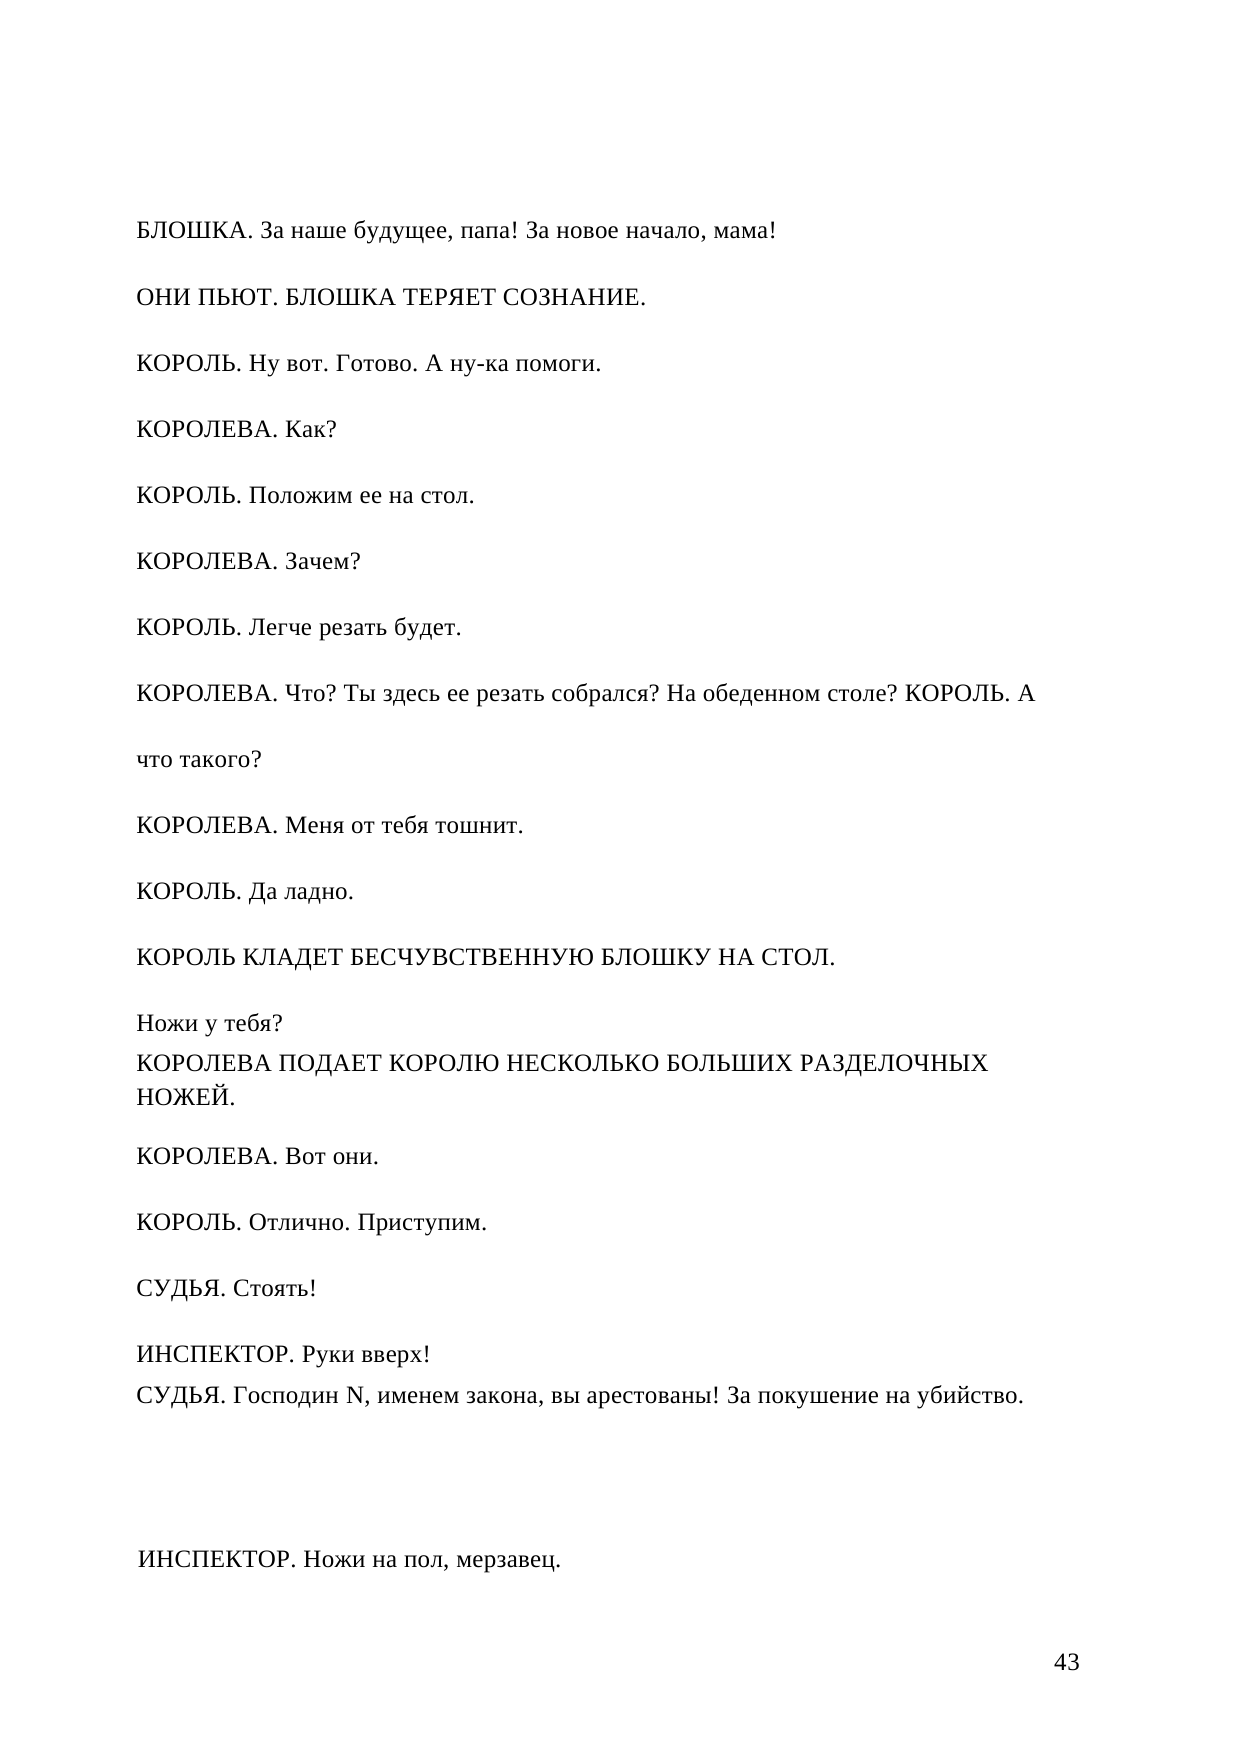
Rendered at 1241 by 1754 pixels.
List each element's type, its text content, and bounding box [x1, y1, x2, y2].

text КОРОЛЬ. Отлично. Приступим. [136, 1178, 1107, 1244]
text КОРОЛЕВА. Что? Ты здесь ее резать собрался? На обеденном столе? КОРОЛЬ. А что такого? [136, 648, 1078, 781]
text КОРОЛЕВА. Меня от тебя тошнит. [136, 781, 1107, 847]
text КОРОЛЕВА. Вот они. [136, 1112, 1107, 1178]
text КОРОЛЬ. Легче резать будет. [136, 582, 1107, 648]
text ИНСПЕКТОР. Руки вверх! [136, 1310, 1107, 1376]
text БЛОШКА. За наше будущее, папа! За новое начало, мама! [136, 186, 1107, 252]
text ОНИ ПЬЮТ. БЛОШКА ТЕРЯЕТ СОЗНАНИЕ. [136, 252, 1107, 318]
text ИНСПЕКТОР. Ножи на пол, мерзавец. [138, 1544, 1083, 1573]
text 43 [133, 1656, 1079, 1673]
text КОРОЛЬ. Ну вот. Готово. А ну-ка помоги. [136, 318, 1107, 384]
text КОРОЛЬ. Да ладно. [136, 847, 1107, 913]
text КОРОЛЕВА ПОДАЕТ КОРОЛЮ НЕСКОЛЬКО БОЛЬШИХ РАЗДЕЛОЧНЫХ НОЖЕЙ. [136, 1045, 1078, 1112]
text КОРОЛЕВА. Зачем? [136, 516, 1107, 582]
text СУДЬЯ. Господин N, именем закона, вы арестованы! За покушение на убийство. [136, 1376, 1078, 1410]
text КОРОЛЕВА. Как? [136, 384, 1107, 450]
text СУДЬЯ. Стоять! [136, 1244, 1107, 1310]
text КОРОЛЬ. Положим ее на стол. [136, 450, 1107, 516]
text Ножи у тебя? [136, 979, 1107, 1045]
text КОРОЛЬ КЛАДЕТ БЕСЧУВСТВЕННУЮ БЛОШКУ НА СТОЛ. [136, 913, 1107, 979]
